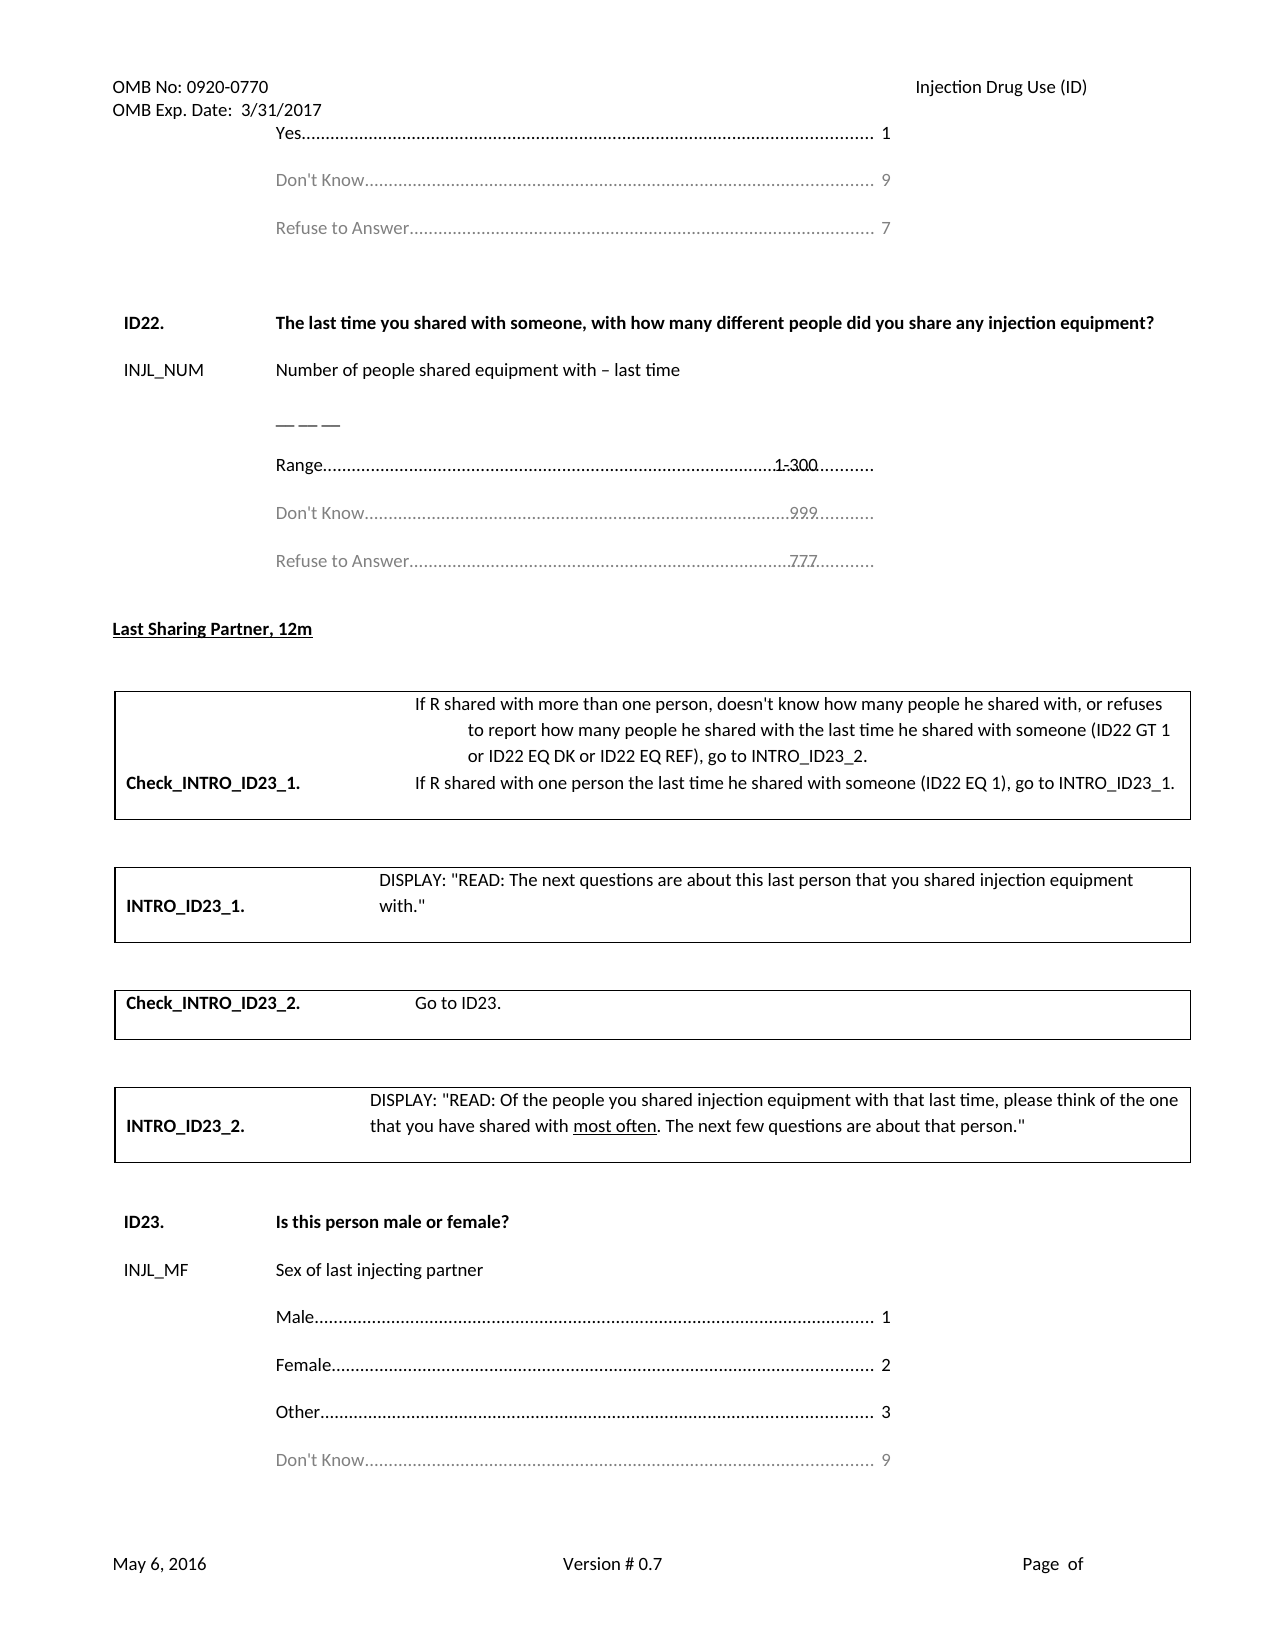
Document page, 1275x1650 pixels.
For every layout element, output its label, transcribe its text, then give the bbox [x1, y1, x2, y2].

subtitle Last Sharing Partner, 12m [112, 617, 1162, 640]
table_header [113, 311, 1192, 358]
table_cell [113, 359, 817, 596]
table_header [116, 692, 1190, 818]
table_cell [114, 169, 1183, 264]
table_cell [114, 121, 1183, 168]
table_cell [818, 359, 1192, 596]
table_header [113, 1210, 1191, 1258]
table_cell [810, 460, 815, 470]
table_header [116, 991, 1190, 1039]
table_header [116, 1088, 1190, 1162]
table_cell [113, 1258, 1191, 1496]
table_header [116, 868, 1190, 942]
